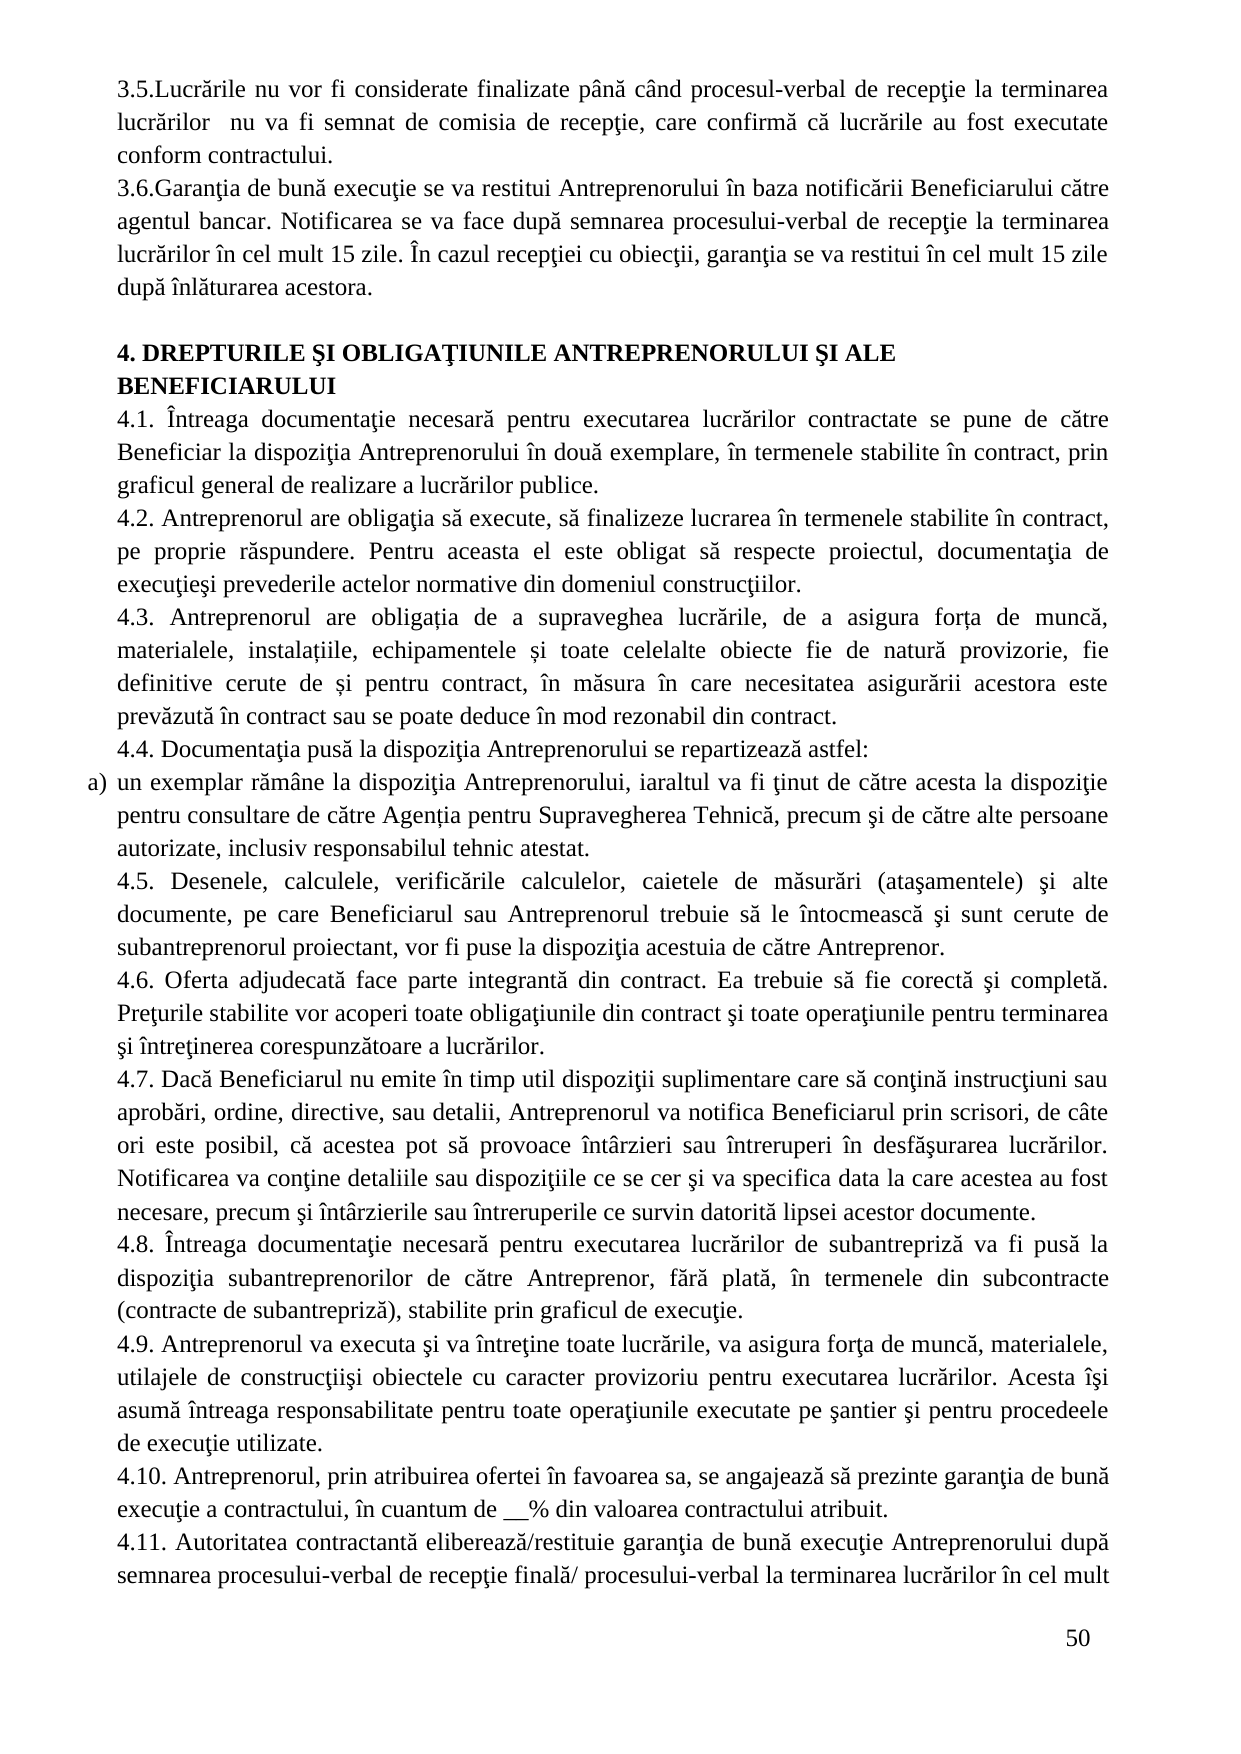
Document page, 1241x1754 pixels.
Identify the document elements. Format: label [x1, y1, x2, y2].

table_header [106, 74, 1121, 1588]
